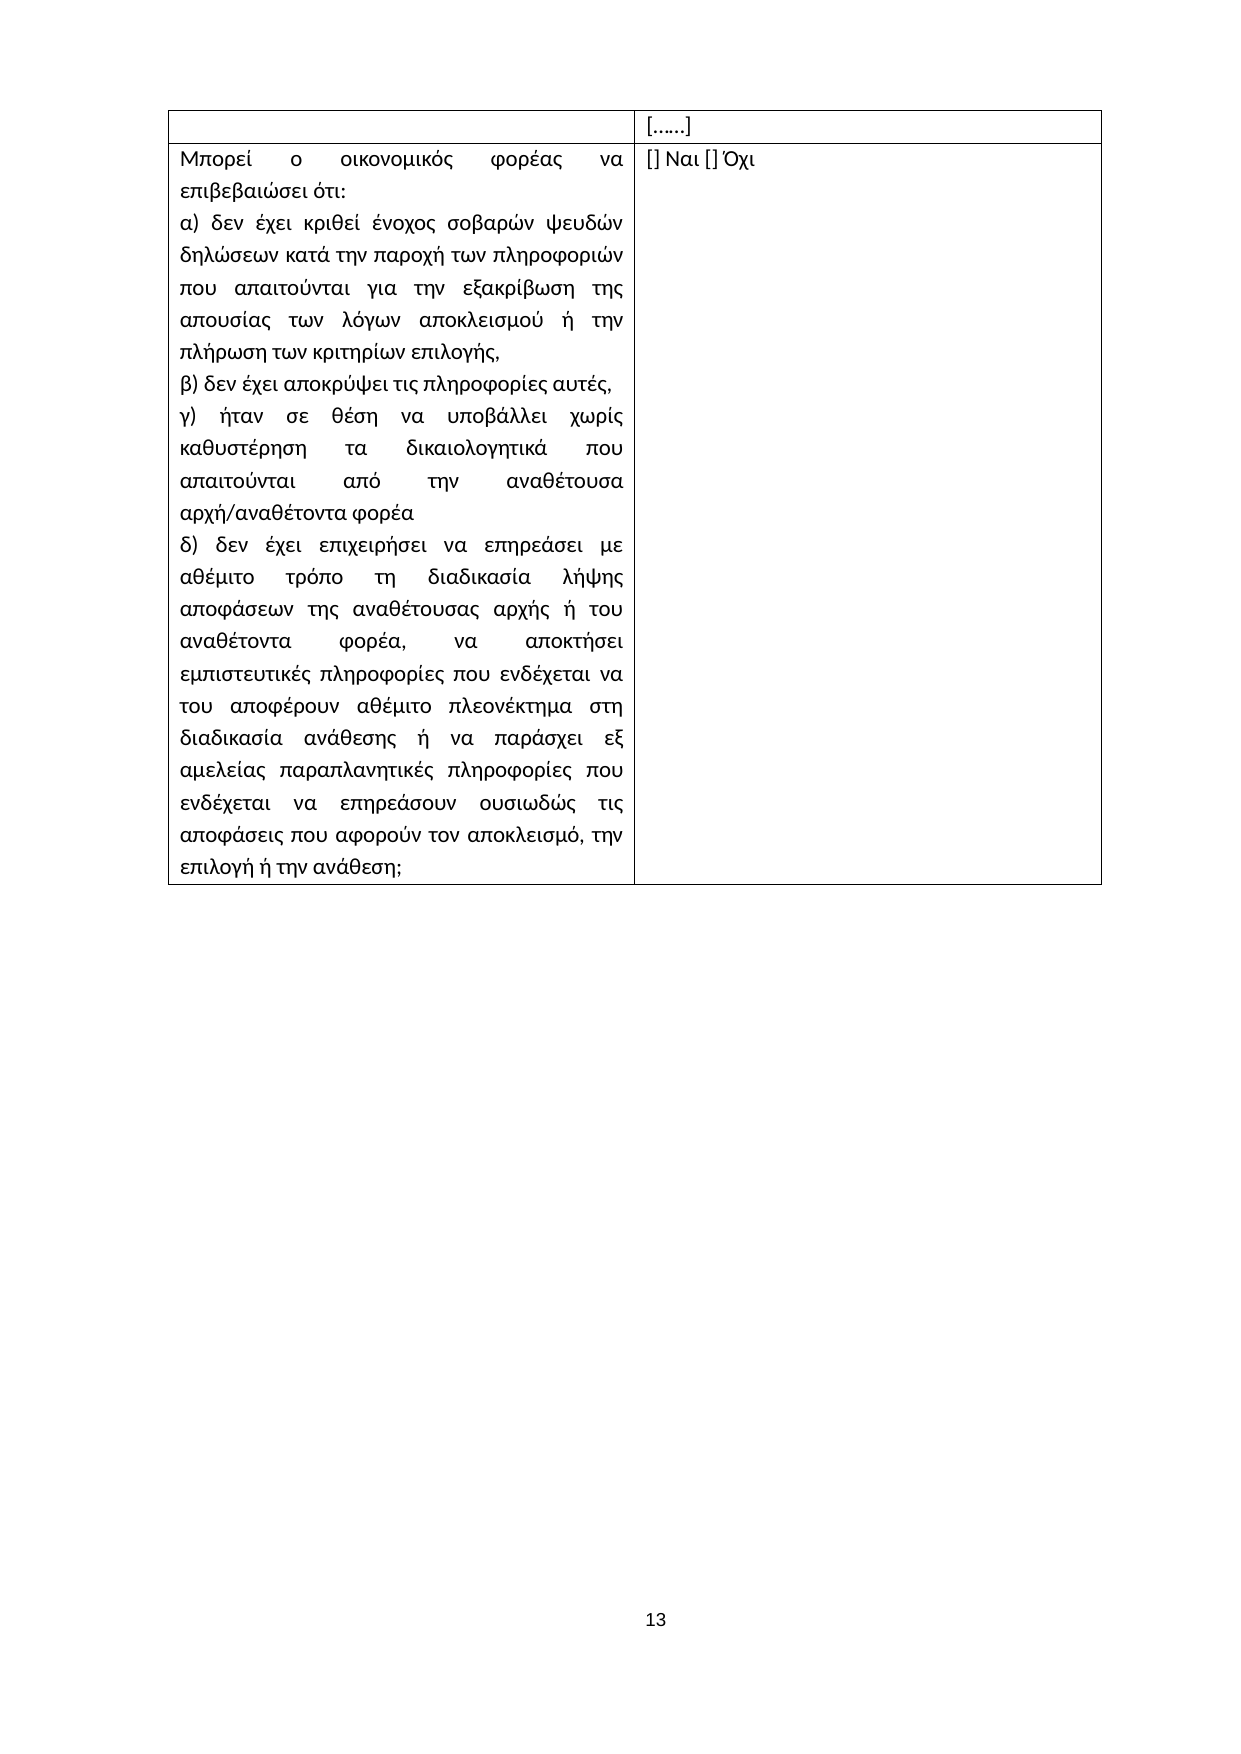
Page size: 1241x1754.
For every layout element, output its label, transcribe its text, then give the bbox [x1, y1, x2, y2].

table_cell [635, 111, 1101, 143]
table_cell Μπορεί ο οικονομικός φορέας να επιβεβαιώσει ότι: α) δεν έχει κριθεί ένοχος σοβαρών ψευδών δηλώσεων κατά την παροχή των πληροφοριών που απαιτούνται για την εξακρίβωση της απουσίας των λόγων αποκλεισμού ή την πλήρωση των κριτηρίων επιλογής, β) δεν έχει αποκρύψει τις πληροφορίες αυτές, γ) ήταν σε θέση να υποβάλλει χωρίς καθυστέρηση τα δικαιολογητικά που απαιτούνται από την αναθέτουσα αρχή/αναθέτοντα φορέα δ) δεν έχει επιχειρήσει να επηρεάσει με αθέμιτο τρόπο τη διαδικασία λήψης αποφάσεων της αναθέτουσας αρχής ή του αναθέτοντα φορέα, να αποκτήσει εμπιστευτικές πληροφορίες που ενδέχεται να του αποφέρουν αθέμιτο πλεονέκτημα στη διαδικασία ανάθεσης ή να παράσχει εξ αμελείας παραπλανητικές πληροφορίες που ενδέχεται να επηρεάσουν ουσιωδώς τις αποφάσεις που αφορούν τον αποκλεισμό, την επιλογή ή την ανάθεση; [169, 144, 634, 884]
table_cell [] Ναι [] Όχι [635, 144, 1101, 884]
